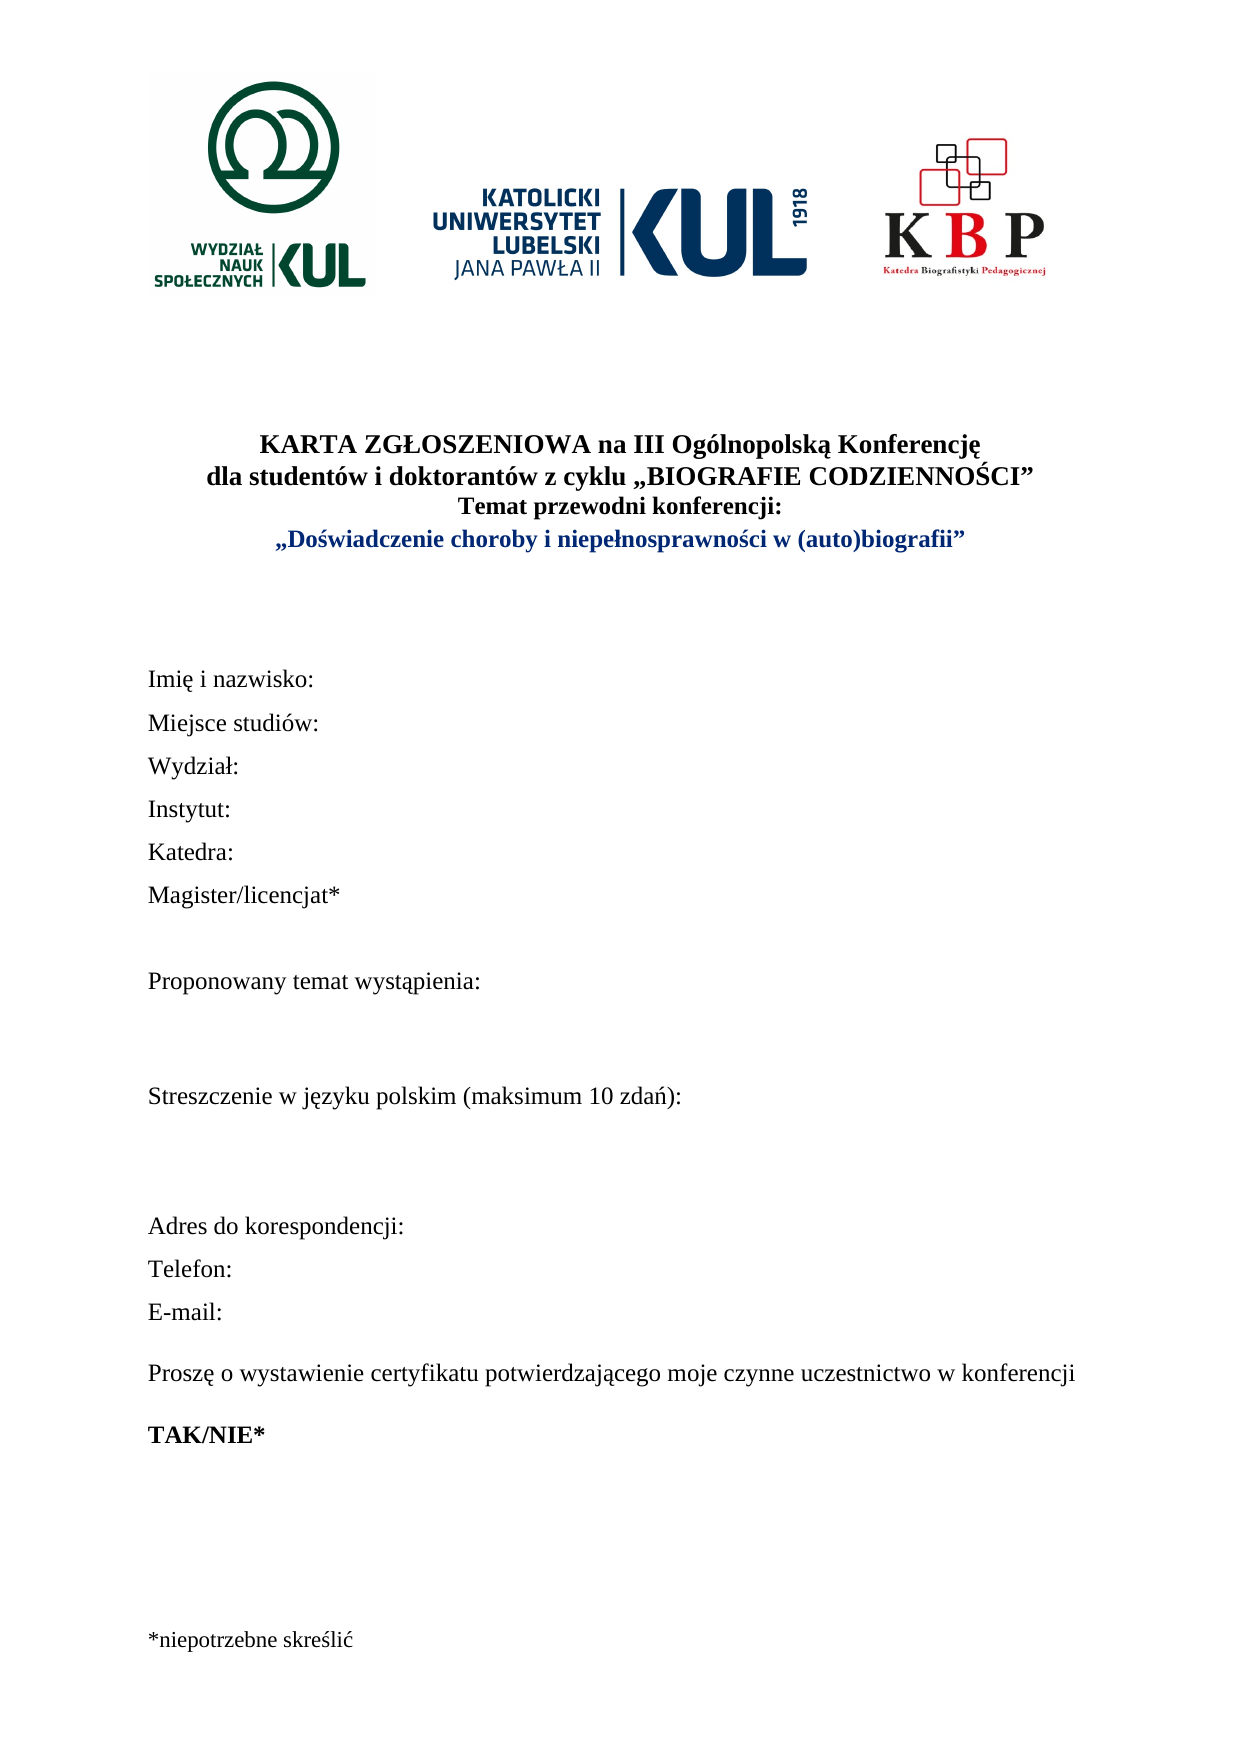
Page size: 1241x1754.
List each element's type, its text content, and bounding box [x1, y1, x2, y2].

text Proponowany temat wystąpienia: [148, 966, 1093, 995]
text Wydział: [148, 751, 1093, 779]
text Miejsce studiów: [148, 708, 1093, 736]
text Adres do korespondencji: [148, 1211, 1093, 1239]
text Instytut: [148, 794, 1093, 823]
picture [851, 111, 1076, 295]
text KARTA ZGŁOSZENIOWA na III Ogólnopolską Konferencję [148, 428, 1093, 460]
text Streszczenie w języku polskim (maksimum 10 zdań): [148, 1081, 1093, 1110]
text E-mail: [148, 1297, 1093, 1326]
picture [147, 73, 377, 295]
text Temat przewodni konferencji: [148, 491, 1093, 519]
text Magister/licencjat* [148, 880, 1093, 909]
text Telefon: [148, 1254, 1093, 1283]
text TAK/NIE* [148, 1420, 1093, 1449]
text Proszę o wystawienie certyfikatu potwierdzającego moje czynne uczestnictwo w konferencji [148, 1358, 1093, 1387]
text dla studentów i doktorantów z cyklu „BIOGRAFIE CODZIENNOŚCI” [148, 460, 1093, 491]
text Imię i nazwisko: [148, 664, 1093, 693]
text „Doświadczenie choroby i niepełnosprawności w (auto)biografii” [148, 524, 1093, 553]
picture [414, 169, 826, 295]
text Katedra: [148, 837, 1093, 866]
